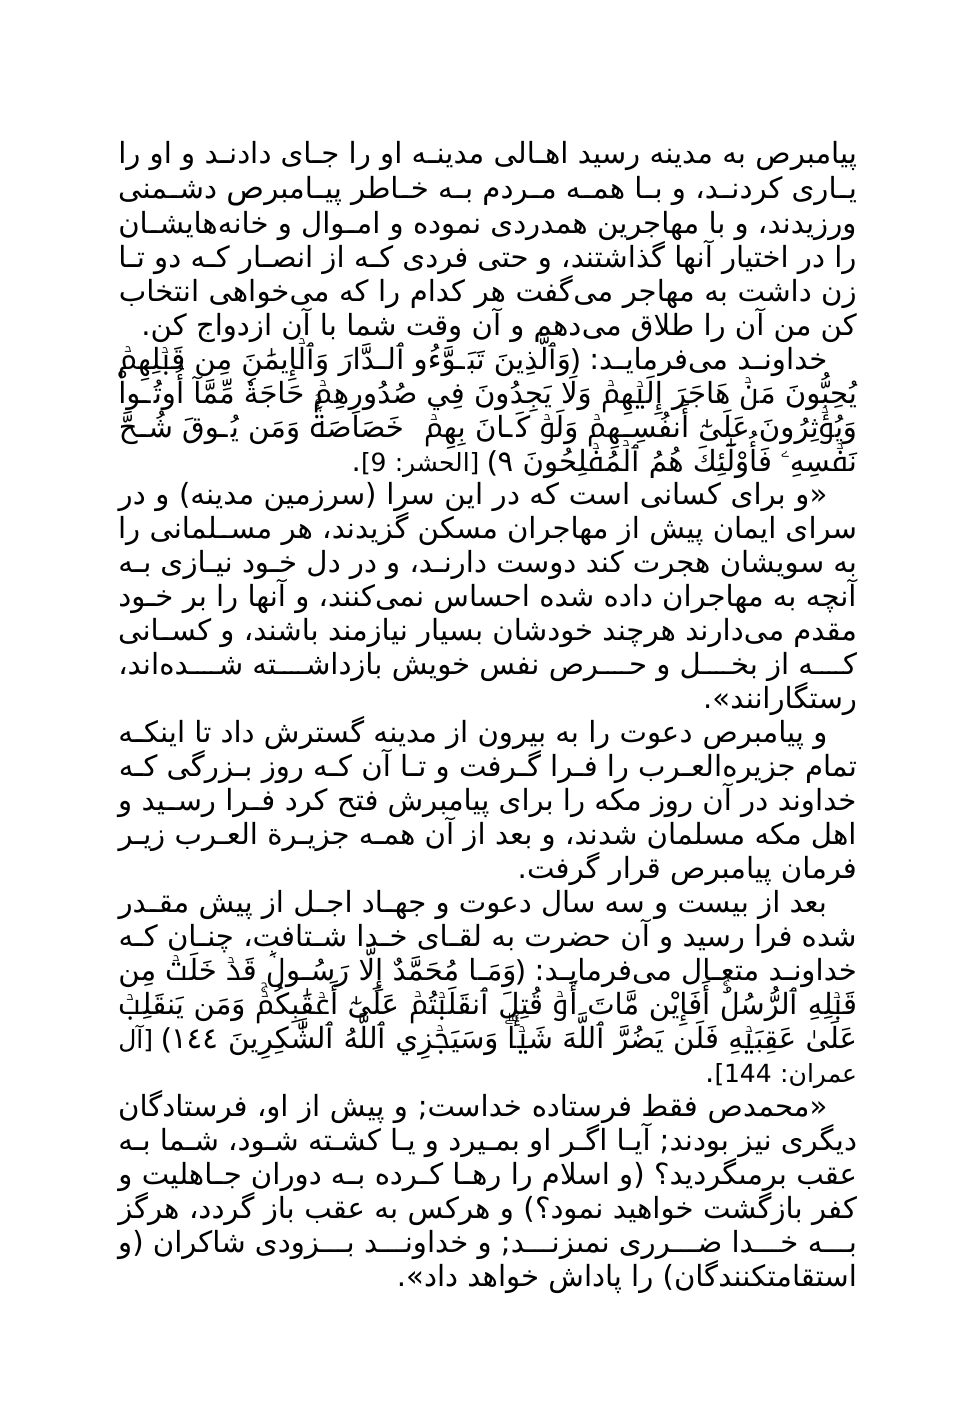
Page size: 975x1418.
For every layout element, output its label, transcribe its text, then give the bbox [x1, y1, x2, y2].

text بعد از بیست و سه سال دعوت و جهاد اجل از پیش مقدر شده فرا رسید و آن حضرت به لقای خدا شتافت، چنان که خداوند متعال می‌فرماید: ﴿وَمَا مُحَمَّدٌ إِلَّا رَسُولٞ قَدۡ خَلَتۡ مِن قَبۡلِهِ ٱلرُّسُلُۚ أَفَإِيْن مَّاتَ أَوۡ قُتِلَ ٱنقَلَبۡتُمۡ عَلَىٰٓ أَعۡقَٰبِكُمۡۚ وَمَن يَنقَلِبۡ عَلَىٰ عَقِبَيۡهِ فَلَن يَضُرَّ ٱللَّهَ شَيۡ‍ٔٗاۗ وَسَيَجۡزِي ٱللَّهُ ٱلشَّٰكِرِينَ ١٤٤﴾ [آل عمران: 144]. [118, 885, 857, 1089]
text «محمدص فقط فرستاده خداست; و پیش از او، فرستادگان دیگرى نیز بودند; آیا اگر او بمیرد و یا کشته شود، شما به عقب برمى‏گردید؟ (و اسلام را رها کرده به دوران جاهلیت و کفر بازگشت خواهید نمود؟) و هرکس به عقب باز گردد، هرگز به خدا ضررى نمى‏زند; و خداوند بزودى شاکران (و استقامت‏کنندگان) را پاداش خواهد داد». [118, 1089, 857, 1293]
text «و برای کسانی است که در این سرا (سرزمین مدینه) و در سرای ایمان پیش از مهاجران مسکن گزیدند، هر مسلمانی را به سویشان هجرت کند دوست دارند، و در دل خود نیازی به آنچه به مهاجران داده شده احساس نمی‌کنند، و آنها را بر خود مقدم می‌دارند هرچند خودشان بسیار نیازمند باشند، و کسانی که از بخل و حرص نفس خویش بازداشته شده‌اند، رستگارانند». [118, 478, 857, 716]
text خداوند می‌فرماید: ﴿وَٱلَّذِينَ تَبَوَّءُو ٱلدَّارَ وَٱلۡإِيمَٰنَ مِن قَبۡلِهِمۡ يُحِبُّونَ مَنۡ هَاجَرَ إِلَيۡهِمۡ وَلَا يَجِدُونَ فِي صُدُورِهِمۡ حَاجَةٗ مِّمَّآ أُوتُواْ وَيُؤۡثِرُونَ عَلَىٰٓ أَنفُسِهِمۡ وَلَوۡ كَانَ بِهِمۡ خَصَاصَةٞۚ وَمَن يُوقَ شُحَّ نَفۡسِهِۦ فَأُوْلَٰٓئِكَ هُمُ ٱلۡمُفۡلِحُونَ ٩﴾ [الحشر: 9]. [118, 342, 857, 478]
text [118, 136, 857, 342]
text و پیامبرص دعوت را به بیرون از مدینه گسترش داد تا اینکه تمام جزیره‌العرب را فرا گرفت و تا آن که روز بزرگی که خداوند در آن روز مکه را برای پیامبرش فتح کرد فرا رسید و اهل مکه مسلمان شدند، و بعد از آن همه جزیرة العرب زیر فرمان پیامبرص قرار گرفت. [118, 716, 857, 885]
